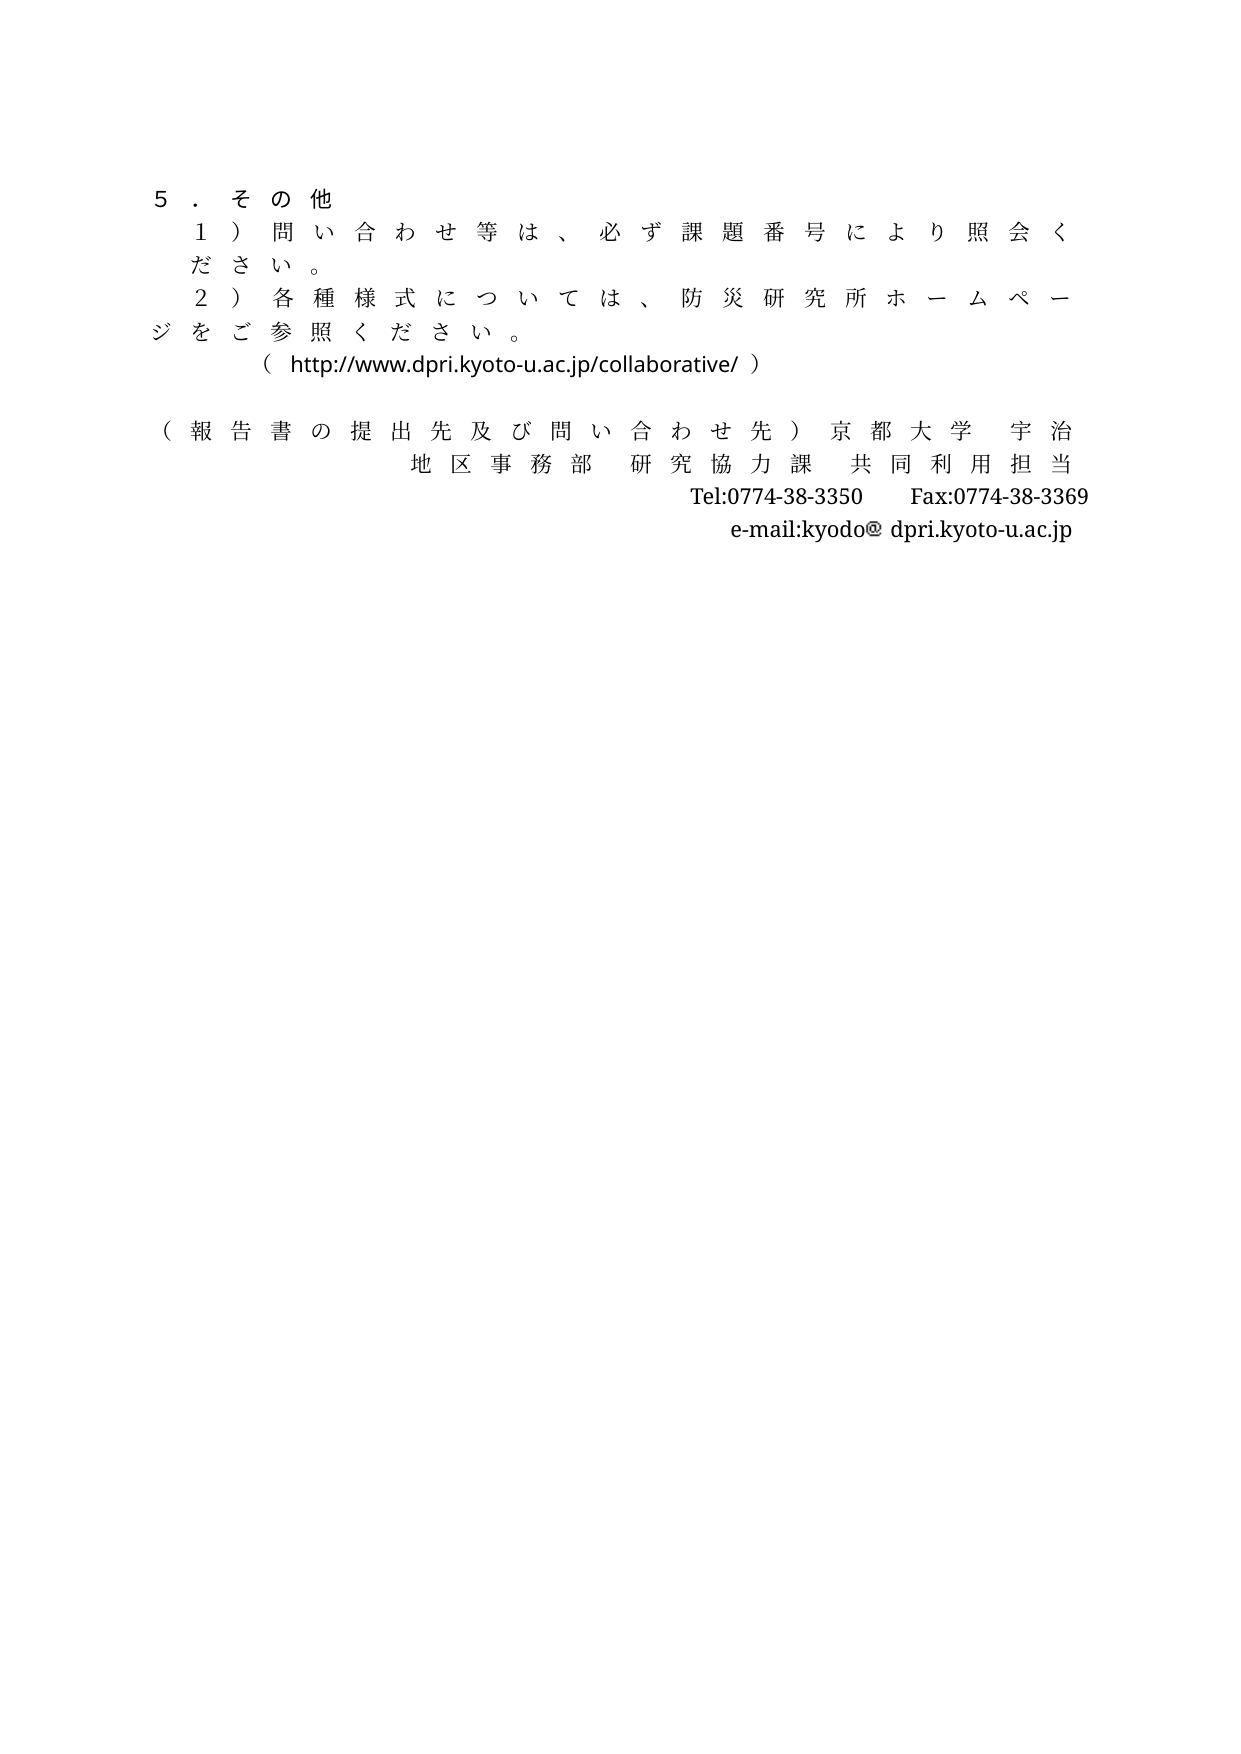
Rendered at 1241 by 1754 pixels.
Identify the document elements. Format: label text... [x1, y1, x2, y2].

text e-mail:kyododpri.kyoto-u.ac.jp [150, 513, 1090, 546]
text Tel:0774-38-3350 Fax:0774-38-3369 [150, 479, 1090, 513]
text ５．その他 [150, 181, 1090, 214]
text ２）各種様式については、防災研究所ホームページをご参照ください。 [130, 281, 1090, 347]
text （http://www.dpri.kyoto-u.ac.jp/collaborative/） [130, 347, 1090, 380]
picture [865, 520, 883, 538]
text １）問い合わせ等は、必ず課題番号により照会ください。 [171, 214, 1090, 281]
text （報告書の提出先及び問い合わせ先）京都大学 宇治地区事務部 研究協力課 共同利用担当 [150, 413, 1090, 479]
